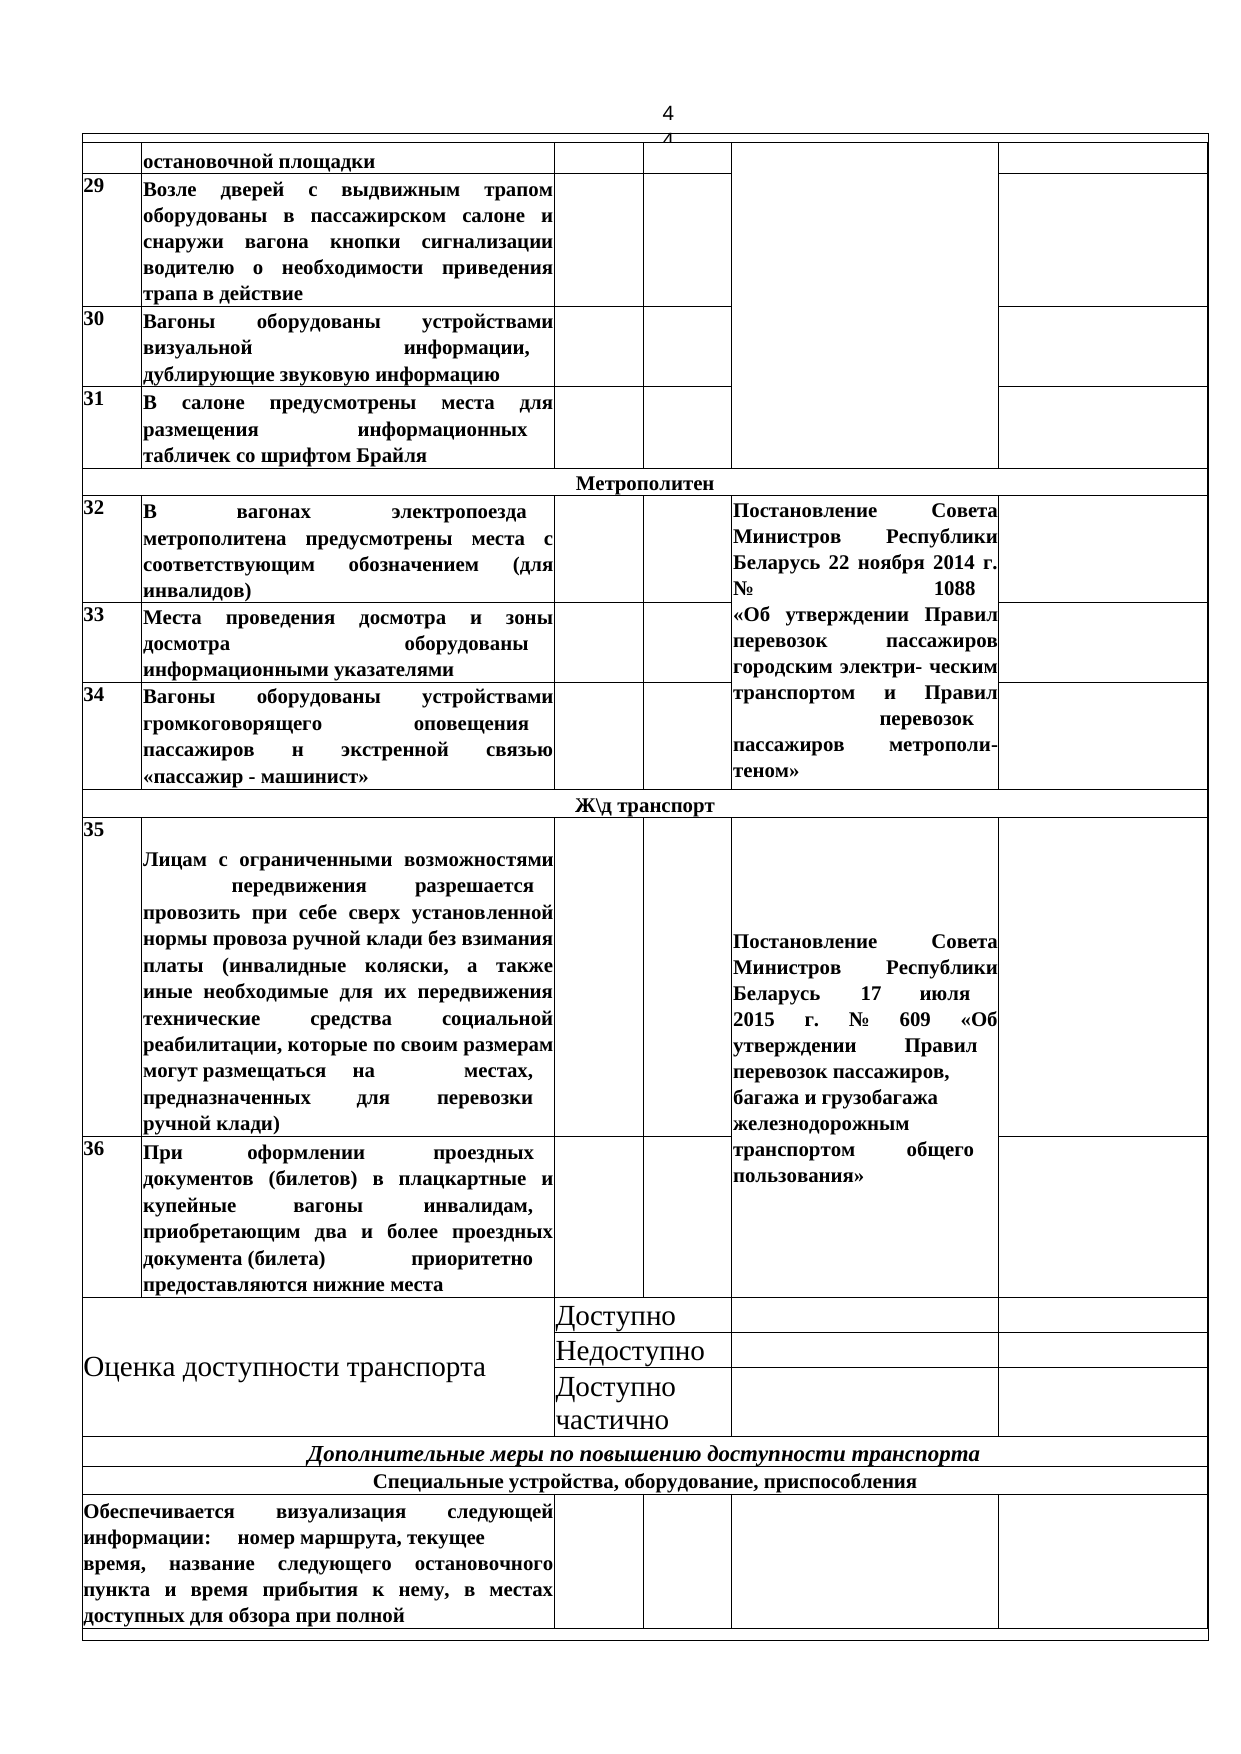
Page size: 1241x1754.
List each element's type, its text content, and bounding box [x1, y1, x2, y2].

table_cell Лицам с ограниченными возможностями передвижения разрешается провозить при себе сверх установленной нормы провоза ручной клади без взимания платы (инвалидные коляски, а также иные необходимые для их передвижения технические средства социальной реабилитации, которые по своим размерам могут размещаться на местах, предназначенных для перевозки ручной клади) [142, 818, 554, 1136]
table_cell 36 [83, 1137, 141, 1297]
table_cell [999, 683, 1207, 789]
table_cell Дополнительные меры по повышению доступности транспорта [83, 1437, 1207, 1466]
table_header [999, 143, 1207, 173]
table_cell [644, 1137, 731, 1297]
table_cell Возле дверей с выдвижным трапом оборудованы в пассажирском салоне и снаружи вагона кнопки сигнализации водителю о необходимости приведения трапа в действие [142, 174, 554, 306]
table_cell 29 [83, 174, 141, 306]
table_cell [555, 496, 643, 602]
table_cell [555, 387, 643, 468]
table_cell Ж\д транспорт [83, 790, 1207, 817]
table_cell [999, 496, 1207, 602]
table_cell [999, 1495, 1207, 1628]
table_cell [644, 174, 731, 306]
table_cell [555, 174, 643, 306]
table_cell Места проведения досмотра и зоны досмотра оборудованы информационными указателями [142, 603, 554, 682]
table_cell [555, 603, 643, 682]
table_cell Обеспечивается визуализация следующей информации: номер маршрута, текущее время, название следующего остановочного пункта и время прибытия к нему, в местах доступных для обзора при полной [83, 1495, 554, 1628]
table_cell [644, 307, 731, 386]
table_cell [555, 1137, 643, 1297]
table_cell [644, 1495, 731, 1628]
table_cell [644, 818, 731, 1136]
table_header [644, 143, 731, 173]
table_cell [732, 1298, 998, 1332]
table_cell Метрополитен [83, 469, 1207, 495]
table_header остановочной площадки [142, 143, 554, 173]
table_header [555, 143, 643, 173]
table_cell [999, 1333, 1207, 1367]
table_cell Специальные устройства, оборудование, приспособления [83, 1467, 1207, 1494]
table_cell [555, 683, 643, 789]
table_cell При оформлении проездных документов (билетов) в плацкартные и купейные вагоны инвалидам, приобретающим два и более проездных документа (билета) приоритетно предоставляются нижние места [142, 1137, 554, 1297]
table_header [83, 143, 141, 173]
table_cell [644, 683, 731, 789]
table_cell [999, 818, 1207, 1136]
table_cell Постановление Совета Министров Республики Беларусь 22 ноября 2014 г. № 1088 «Об утверждении Правил перевозок пассажиров городским электри- ческим транспортом и Правил перевозок пассажиров метрополитеном» [732, 496, 998, 789]
table_cell [644, 496, 731, 602]
table_cell Доступно частично [555, 1368, 731, 1436]
table_cell [999, 1137, 1207, 1297]
table_cell [999, 1298, 1207, 1332]
table_cell [999, 387, 1207, 468]
table_cell [644, 387, 731, 468]
table_cell Оценка доступности транспорта [83, 1298, 554, 1436]
table_cell 34 [83, 683, 141, 789]
table_cell 30 [83, 307, 141, 386]
table_cell Вагоны оборудованы устройствами громкоговорящего оповещения пассажиров н экстренной связью «пассажир - машинист» [142, 683, 554, 789]
table_cell [999, 307, 1207, 386]
table_cell Недоступно [555, 1333, 731, 1367]
table_cell В вагонах электропоезда метрополитена предусмотрены места с соответствующим обозначением (для инвалидов) [142, 496, 554, 602]
table_cell [555, 307, 643, 386]
table_cell [999, 174, 1207, 306]
table_cell В салоне предусмотрены места для размещения информационных табличек со шрифтом Брайля [142, 387, 554, 468]
table_cell [555, 1495, 643, 1628]
table_cell 32 [83, 496, 141, 602]
table_cell Постановление Совета Министров Республики Беларусь 17 июля 2015 г. № 609 «Об утверждении Правил перевозок пассажиров, багажа и грузобагажа железнодорожным транспортом общего пользования» [732, 818, 998, 1297]
table_header [732, 143, 998, 468]
table_cell [999, 603, 1207, 682]
table_cell [644, 603, 731, 682]
table_cell 31 [83, 387, 141, 468]
table_cell [555, 818, 643, 1136]
table_cell Доступно [555, 1298, 731, 1332]
table_cell 35 [83, 818, 141, 1136]
table_cell [999, 1368, 1207, 1436]
table_cell [732, 1495, 998, 1628]
table_cell [732, 1368, 998, 1436]
table_cell 33 [83, 603, 141, 682]
table_cell [732, 1333, 998, 1367]
table_cell Вагоны оборудованы устройствами визуальной информации, дублирующие звуковую информацию [142, 307, 554, 386]
